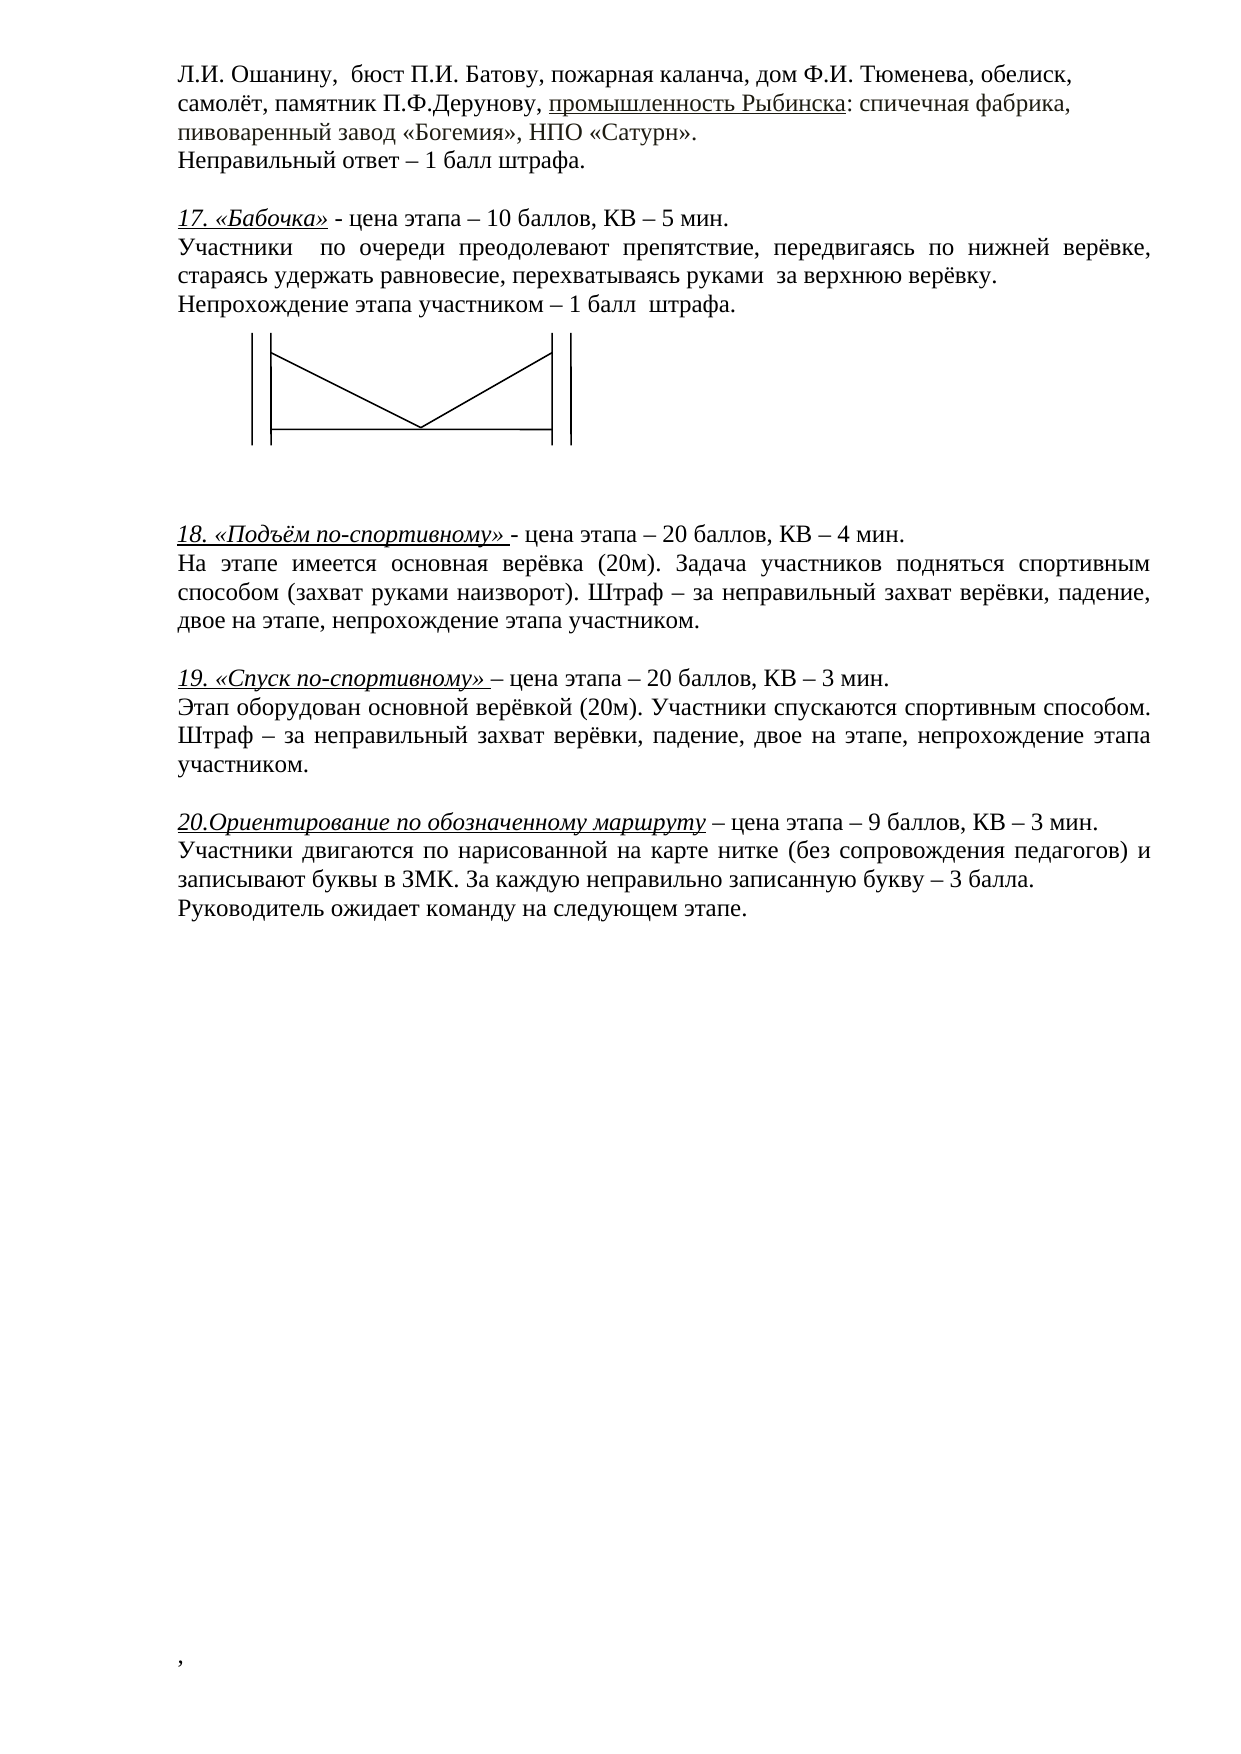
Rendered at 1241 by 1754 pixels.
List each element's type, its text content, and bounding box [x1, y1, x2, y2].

text , [177, 1640, 1152, 1669]
text Руководитель ожидает команду на следующем этапе. [177, 893, 1152, 922]
text Участники по очереди преодолевают препятствие, передвигаясь по нижней верёвке, стараясь удержать равновесие, перехватываясь руками за верхнюю верёвку. [177, 232, 1152, 289]
text 17. «Бабочка» - цена этапа – 10 баллов, КВ – 5 мин. [177, 203, 1152, 232]
text Участники двигаются по нарисованной на карте нитке (без сопровождения педагогов) и записывают буквы в ЗМК. За каждую неправильно записанную букву – 3 балла. [177, 835, 1152, 893]
text 18. «Подъём по-спортивному» - цена этапа – 20 баллов, КВ – 4 мин. [133, 519, 1152, 548]
text 19. «Спуск по-спортивному» – цена этапа – 20 баллов, КВ – 3 мин. [177, 663, 1152, 692]
text Непрохождение этапа участником – 1 балл штрафа. [177, 289, 1152, 318]
text На этапе имеется основная верёвка (20м). Задача участников подняться спортивным способом (захват руками наизворот). Штраф – за неправильный захват верёвки, падение, двое на этапе, непрохождение этапа участником. [177, 548, 1152, 634]
text 20.Ориентирование по обозначенному маршруту – цена этапа – 9 баллов, КВ – 3 мин. [177, 807, 1152, 835]
text Этап оборудован основной верёвкой (20м). Участники спускаются спортивным способом. Штраф – за неправильный захват верёвки, падение, двое на этапе, непрохождение этапа участником. [177, 692, 1152, 778]
text Неправильный ответ – 1 балл штрафа. [177, 145, 1152, 174]
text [177, 59, 1152, 145]
